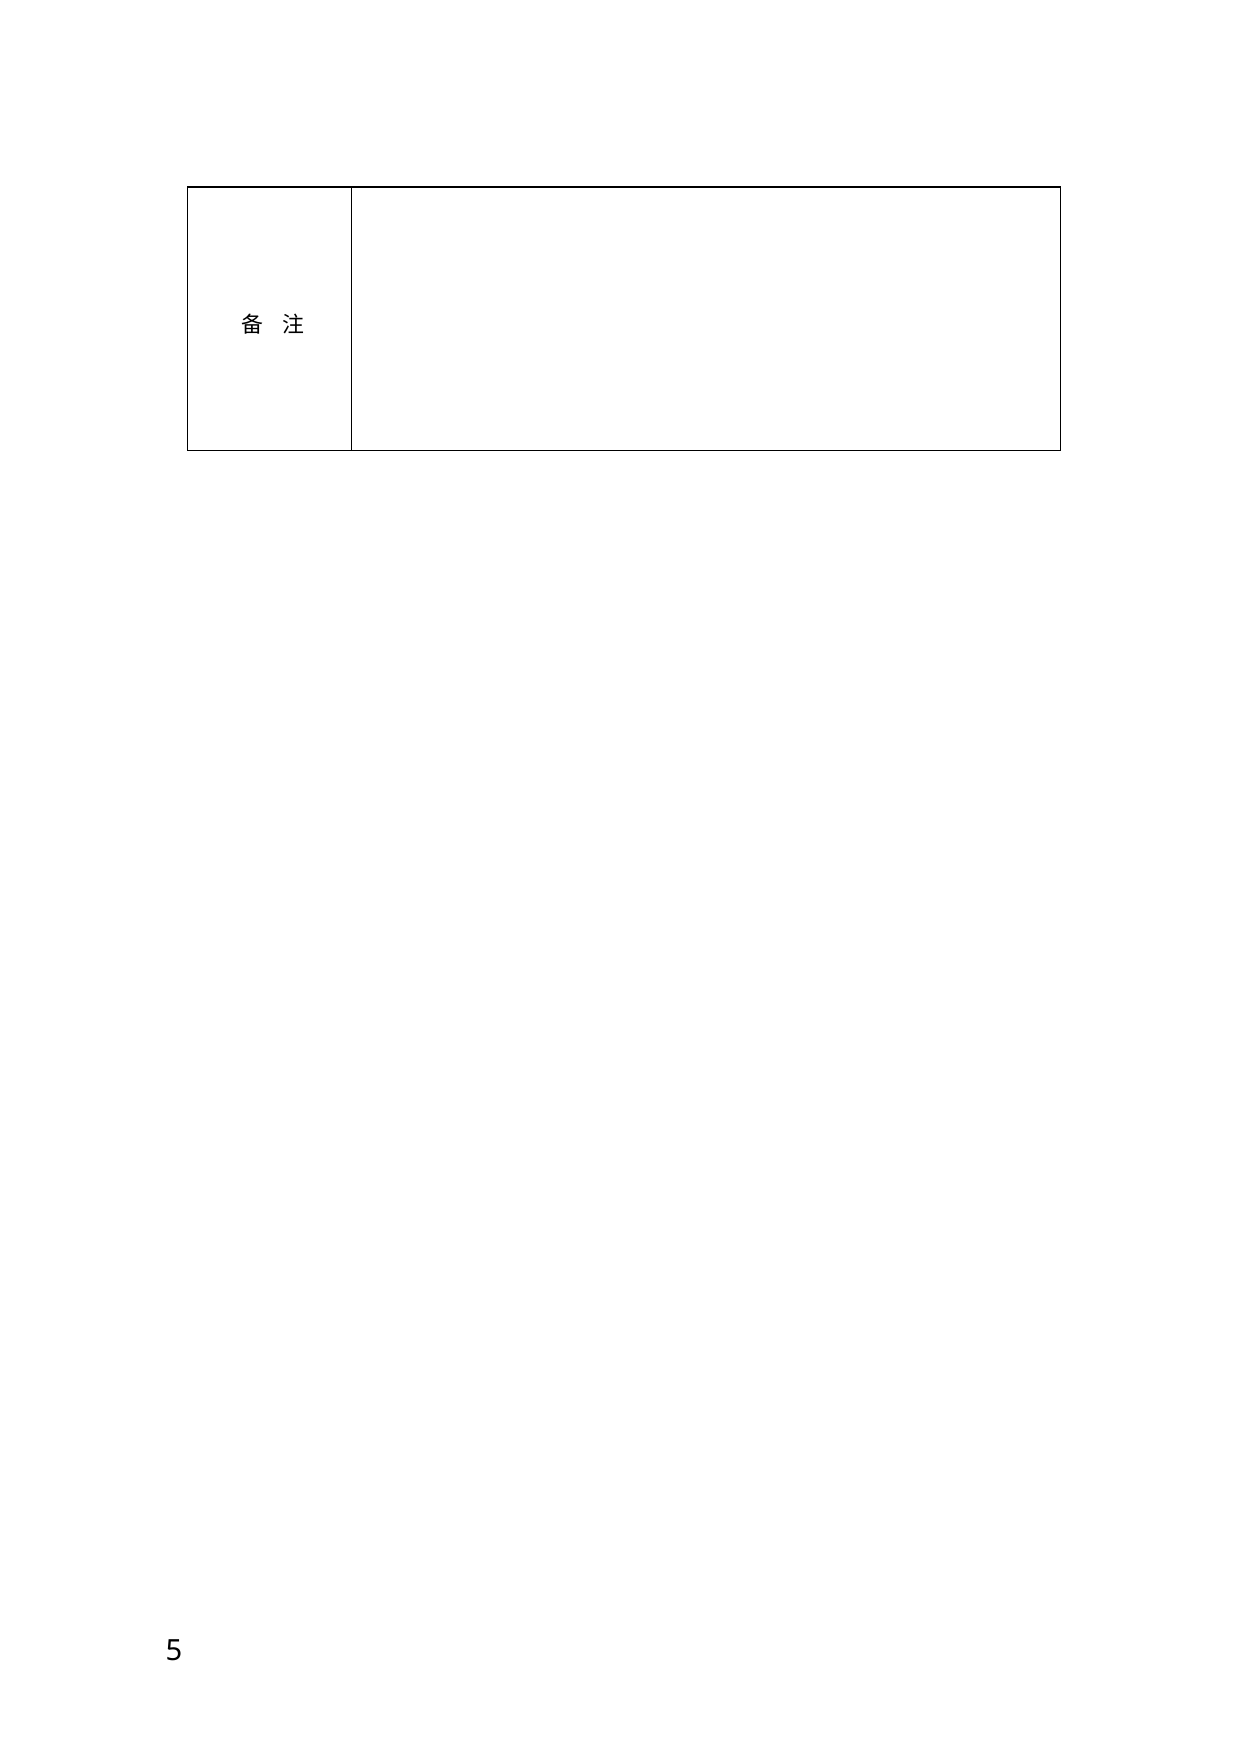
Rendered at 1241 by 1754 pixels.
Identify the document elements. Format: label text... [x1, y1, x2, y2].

table_cell [352, 188, 1060, 450]
table_cell 备注 [188, 188, 351, 450]
